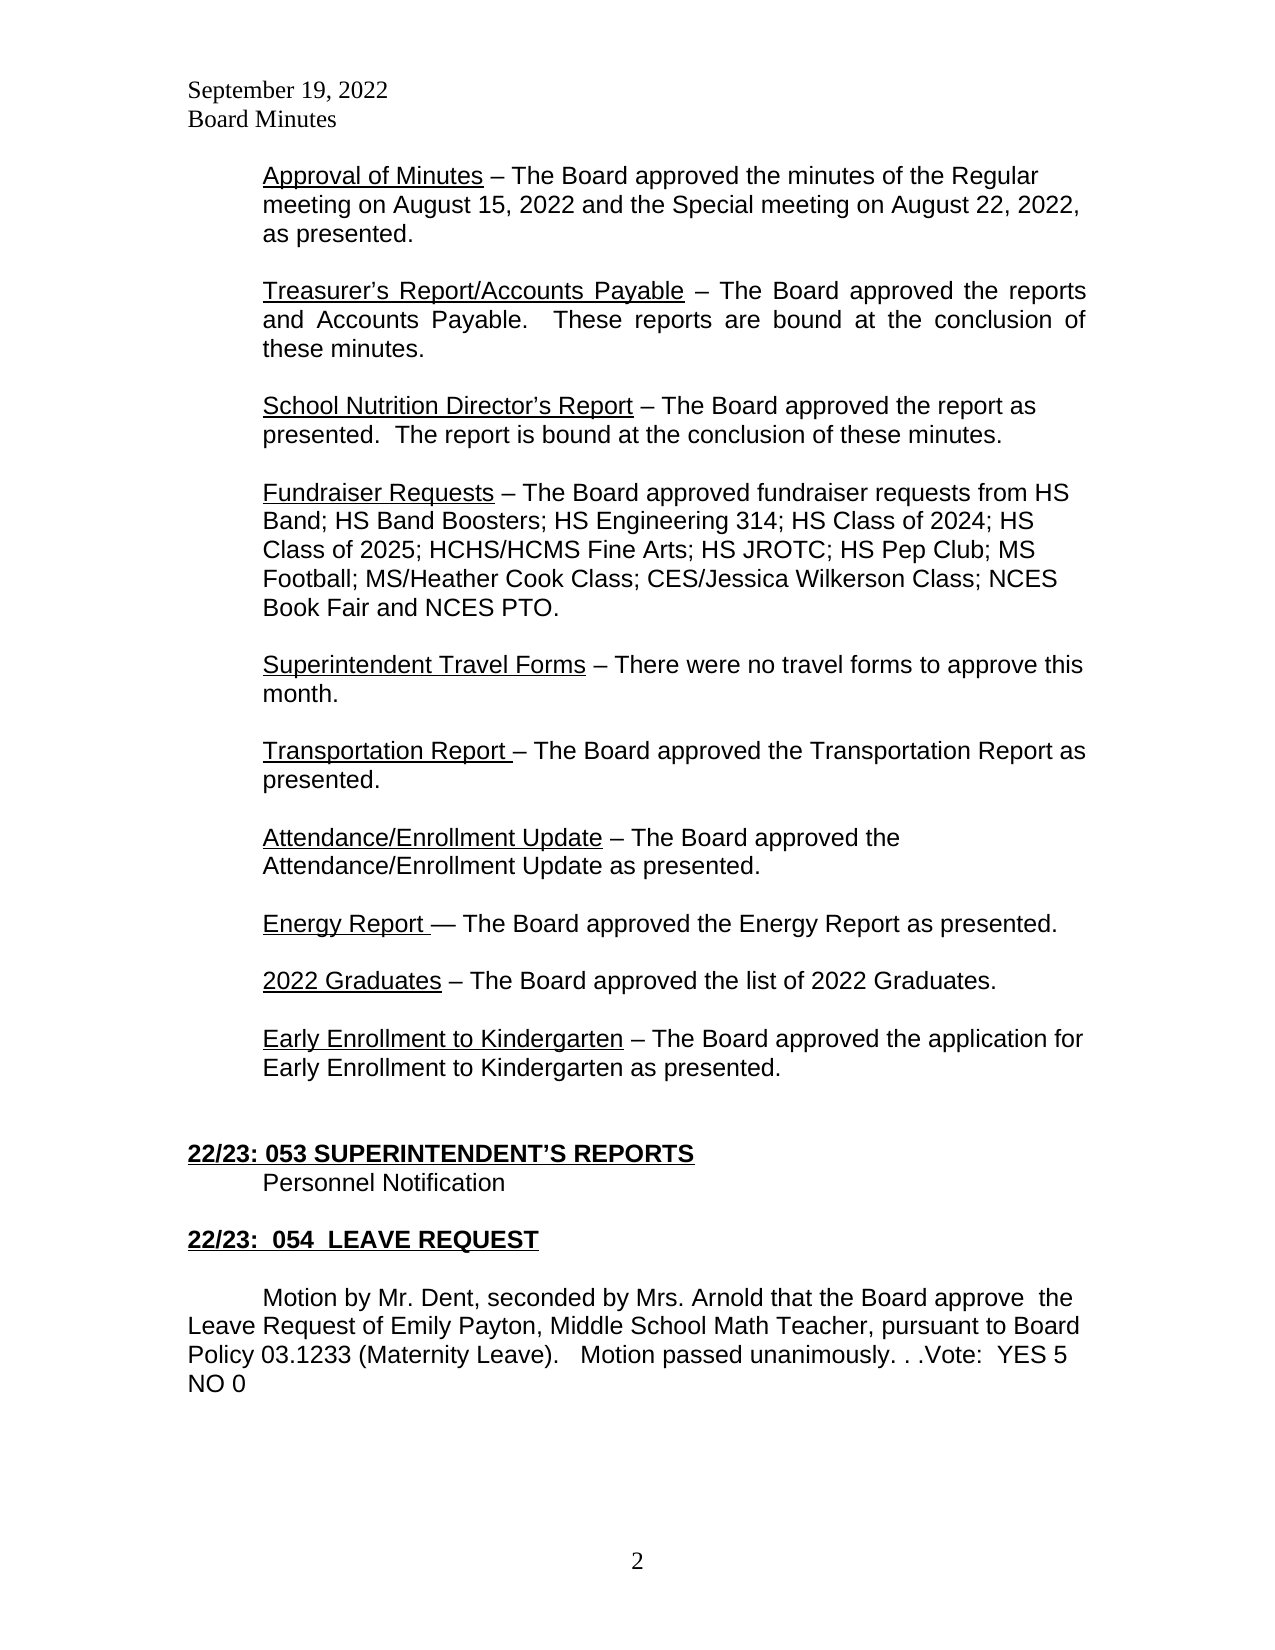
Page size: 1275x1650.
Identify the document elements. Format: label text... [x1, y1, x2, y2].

text School Nutrition Director’s Report – The Board approved the report as presented. The report is bound at the conclusion of these minutes. [262, 391, 1087, 449]
text 22/23: 054 LEAVE REQUEST [187, 1225, 1087, 1254]
text Energy Report — The Board approved the Energy Report as presented. [262, 909, 1087, 937]
text Attendance/Enrollment Update – The Board approved the Attendance/Enrollment Update as presented. [262, 822, 1087, 880]
text Motion by Mr. Dent, seconded by Mrs. Arnold that the Board approve the Leave Request of Emily Payton, Middle School Math Teacher, pursuant to Board Policy 03.1233 (Maternity Leave). Motion passed unanimously. . .Vote: YES 5 NO 0 [187, 1282, 1087, 1397]
text Personnel Notification [187, 1167, 1087, 1196]
text Early Enrollment to Kindergarten – The Board approved the application for Early Enrollment to Kindergarten as presented. [262, 1024, 1087, 1081]
text Approval of Minutes – The Board approved the minutes of the Regular meeting on August 15, 2022 and the Special meeting on August 22, 2022, as presented. [262, 161, 1087, 247]
text Superintendent Travel Forms – There were no travel forms to approve this month. [262, 650, 1087, 707]
text Treasurer’s Report/Accounts Payable – The Board approved the reports and Accounts Payable. These reports are bound at the conclusion of these minutes. [262, 276, 1087, 362]
text Fundraiser Requests – The Board approved fundraiser requests from HS Band; HS Band Boosters; HS Engineering 314; HS Class of 2024; HS Class of 2025; HCHS/HCMS Fine Arts; HS JROTC; HS Pep Club; MS Football; MS/Heather Cook Class; CES/Jessica Wilkerson Class; NCES Book Fair and NCES PTO. [262, 477, 1087, 621]
text Transportation Report – The Board approved the Transportation Report as presented. [262, 736, 1087, 794]
text 2022 Graduates – The Board approved the list of 2022 Graduates. [262, 966, 1087, 995]
text 22/23: 053 SUPERINTENDENT’S REPORTS [187, 1139, 1087, 1167]
